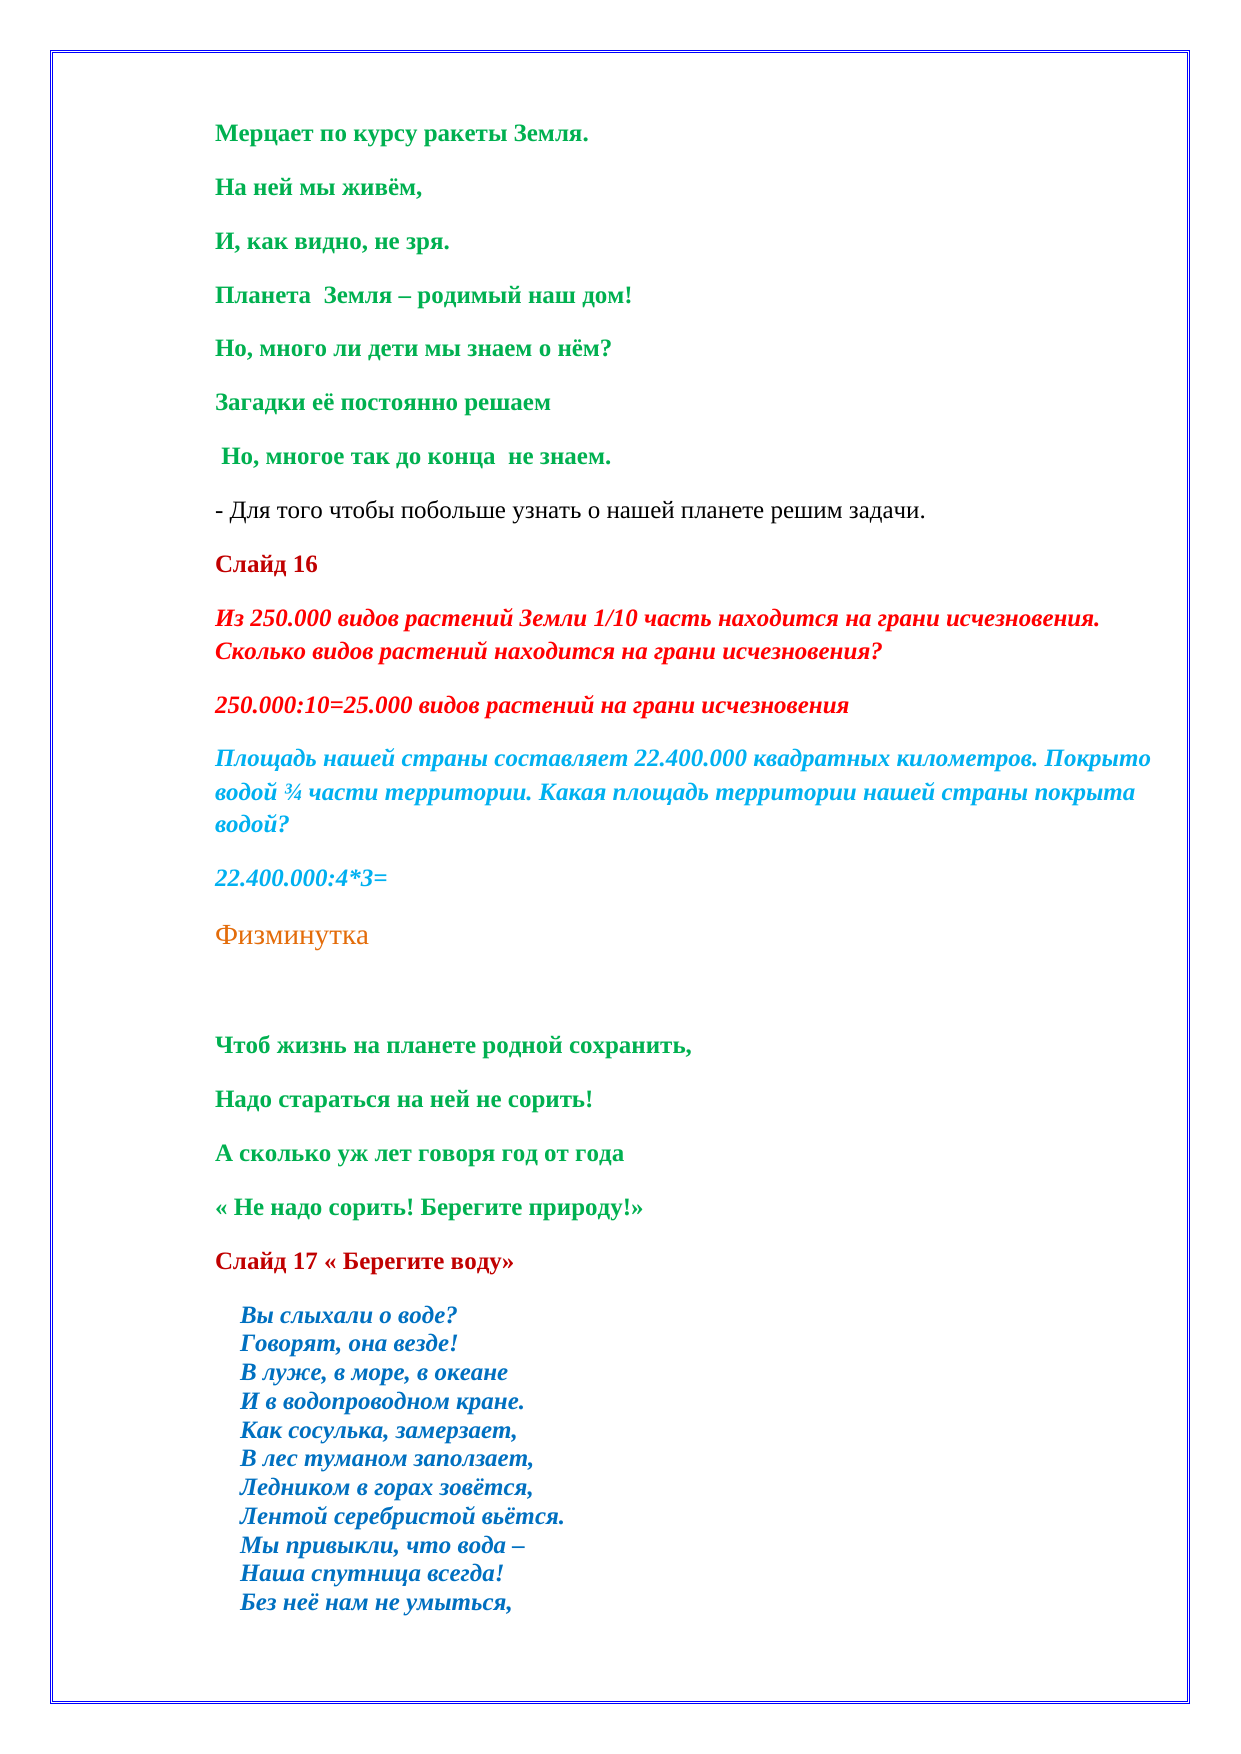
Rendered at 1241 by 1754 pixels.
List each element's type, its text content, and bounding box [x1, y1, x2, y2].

text А сколько уж лет говоря год от года [215, 1138, 1152, 1167]
text 250.000:10=25.000 видов растений на грани исчезновения [215, 690, 1152, 718]
text Без неё нам не умыться, [177, 1587, 1152, 1616]
text Чтоб жизнь на планете родной сохранить, [215, 1031, 1152, 1059]
text И в водопроводном кране. [177, 1386, 1152, 1415]
text - Для того чтобы побольше узнать о нашей планете решим задачи. [215, 495, 1152, 524]
text Слайд 17 « Берегите воду» [215, 1246, 1152, 1275]
text Как сосулька, замерзает, [177, 1415, 1152, 1443]
text Лентой серебристой вьётся. [177, 1501, 1152, 1530]
text Слайд 16 [215, 549, 1152, 578]
text Из 250.000 видов растений Земли 1/10 часть находится на грани исчезновения. Сколько видов растений находится на грани исчезновения? [215, 603, 1152, 664]
text Но, многое так до конца не знаем. [215, 441, 1152, 470]
text Ледником в горах зовётся, [177, 1472, 1152, 1501]
text Площадь нашей страны составляет 22.400.000 квадратных километров. Покрыто водой ¾ части территории. Какая площадь территории нашей страны покрыта водой? [215, 743, 1152, 838]
text Мы привыкли, что вода – [177, 1530, 1152, 1558]
text Планета Земля – родимый наш дом! [215, 280, 1152, 308]
text Но, много ли дети мы знаем о нём? [215, 333, 1152, 362]
text 22.400.000:4*3= [215, 863, 1152, 892]
text « Не надо сорить! Берегите природу!» [215, 1192, 1152, 1221]
text Мерцает по курсу ракеты Земля. [215, 118, 1152, 147]
text И, как видно, не зря. [215, 226, 1152, 254]
text Надо стараться на ней не сорить! [215, 1084, 1152, 1113]
text В лес туманом заползает, [177, 1443, 1152, 1472]
text Вы слыхали о воде? [177, 1300, 1152, 1328]
text В луже, в море, в океане [177, 1357, 1152, 1386]
text Загадки её постоянно решаем [215, 387, 1152, 416]
text Говорят, она везде! [177, 1328, 1152, 1357]
text Физминутка [215, 917, 1152, 951]
text На ней мы живём, [215, 172, 1152, 201]
text Наша спутница всегда! [177, 1558, 1152, 1587]
